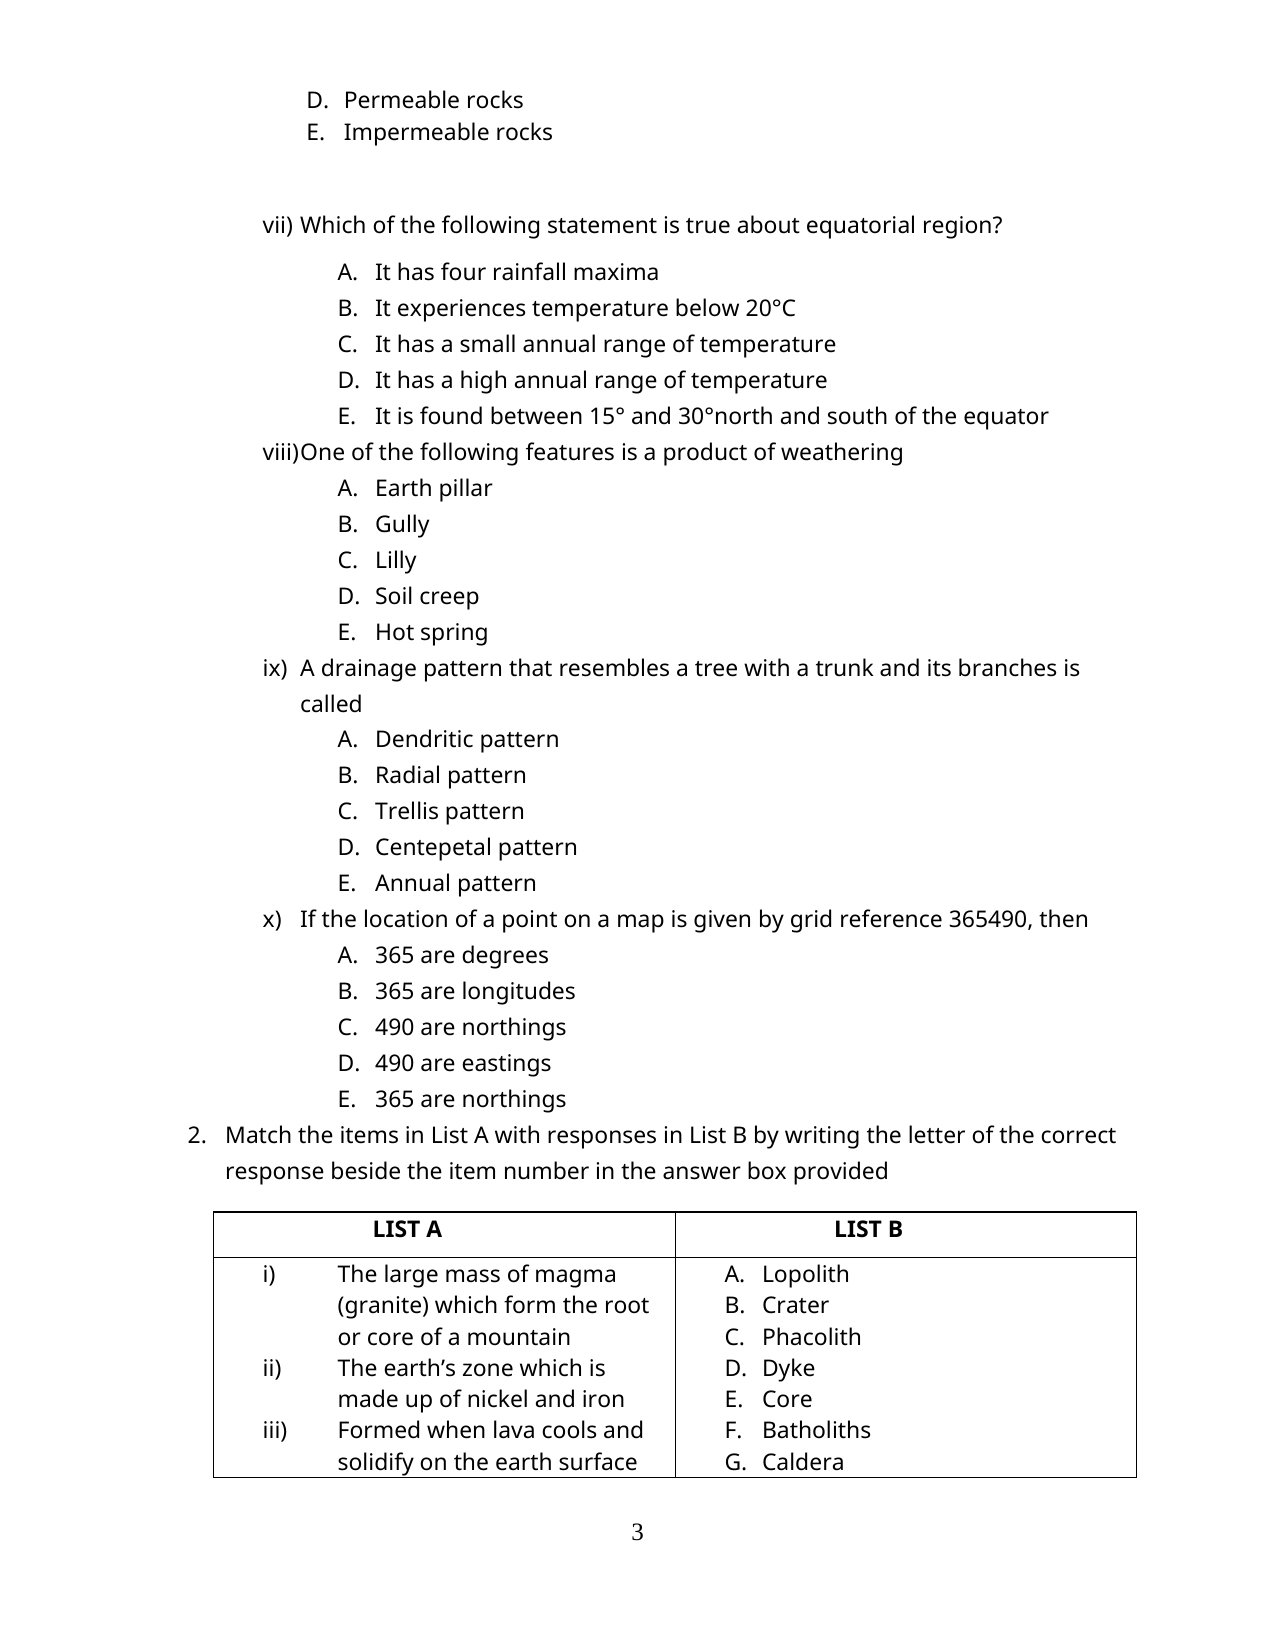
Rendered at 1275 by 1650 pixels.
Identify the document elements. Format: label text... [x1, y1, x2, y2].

list It has four rainfall maxima [337, 256, 1125, 287]
list It has a high annual range of temperature [337, 364, 1125, 395]
list Soil creep [337, 580, 1125, 611]
list 365 are longitudes [337, 975, 1125, 1006]
list Annual pattern [337, 867, 1125, 898]
list 490 are eastings [337, 1047, 1125, 1078]
list Trellis pattern [337, 795, 1125, 827]
list Hot spring [337, 616, 1125, 647]
list Dendritic pattern [337, 723, 1125, 755]
list 490 are northings [337, 1011, 1125, 1042]
list A drainage pattern that resembles a tree with a trunk and its branches is called [262, 652, 1125, 719]
list Match the items in List A with responses in List B by writing the letter of the correct response beside the item number in the answer box provided [187, 1119, 1125, 1186]
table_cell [214, 1258, 675, 1477]
list If the location of a point on a map is given by grid reference 365490, then [262, 903, 1125, 934]
list Centepetal pattern [337, 831, 1125, 862]
list Earth pillar [337, 472, 1125, 503]
list It is found between 15° and 30°north and south of the equator [337, 400, 1125, 431]
list Lilly [337, 544, 1125, 575]
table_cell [676, 1258, 1136, 1477]
table_header LIST B [676, 1213, 1136, 1257]
list Gully [337, 508, 1125, 539]
table_header LIST A [214, 1213, 675, 1257]
list Permeable rocks [306, 84, 1125, 116]
list Radial pattern [337, 759, 1125, 791]
list 365 are degrees [337, 939, 1125, 970]
list Which of the following statement is true about equatorial region? [262, 209, 1125, 241]
list One of the following features is a product of weathering [262, 436, 1125, 467]
list It experiences temperature below 20°C [337, 292, 1125, 323]
list Impermeable rocks [306, 116, 1125, 147]
list 365 are northings [337, 1083, 1125, 1114]
list It has a small annual range of temperature [337, 328, 1125, 359]
